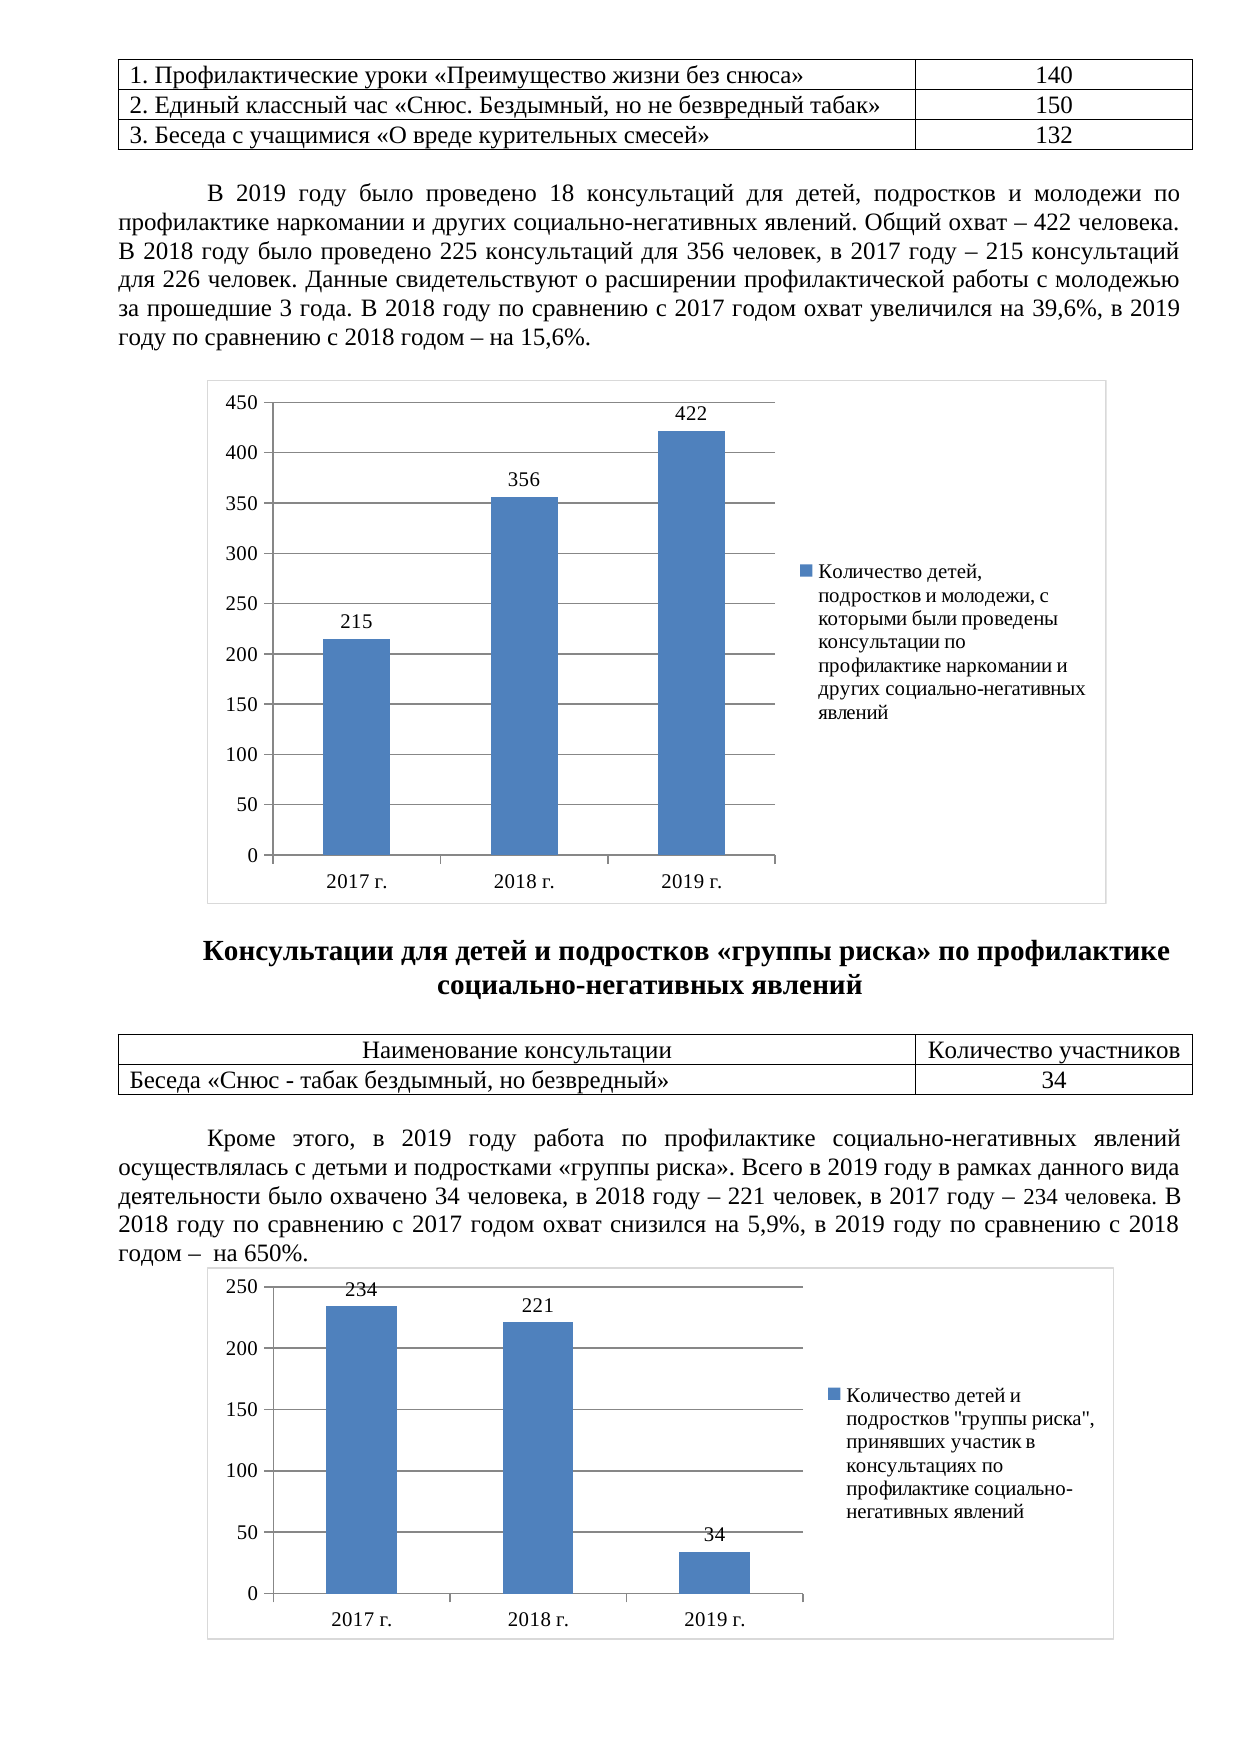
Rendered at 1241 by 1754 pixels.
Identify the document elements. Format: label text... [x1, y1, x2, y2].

table_cell 132 [916, 120, 1192, 148]
table_cell 3. Беседа с учащимися «О вреде курительных смесей» [119, 120, 915, 148]
table_cell 34 [916, 1065, 1192, 1093]
table_cell 140 [916, 60, 1192, 89]
table_cell 150 [916, 90, 1192, 119]
table_cell 1. Профилактические уроки «Преимущество жизни без снюса» [119, 60, 915, 89]
text Кроме этого, в 2019 году работа по профилактике социально-негативных явлений осуществлялась с детьми и подростками «группы риска». Всего в 2019 году в рамках данного вида деятельности было охвачено 34 человека, в 2018 году – 221 человек, в 2017 году – 234 человека. В 2018 году по сравнению с 2017 годом охват снизился на 5,9%, в 2019 году по сравнению с 2018 годом – на 650%. [118, 1123, 1181, 1267]
table_header Количество участников [916, 1035, 1192, 1064]
text Консультации для детей и подростков «группы риска» по профилактике социально-негативных явлений [118, 933, 1181, 1000]
text В 2019 году было проведено 18 консультаций для детей, подростков и молодежи по профилактике наркомании и других социально-негативных явлений. Общий охват – 422 человека. В 2018 году было проведено 225 консультаций для 356 человек, в 2017 году – 215 консультаций для 226 человек. Данные свидетельствуют о расширении профилактической работы с молодежью за прошедшие 3 года. В 2018 году по сравнению с 2017 годом охват увеличился на 39,6%, в 2019 году по сравнению с 2018 годом – на 15,6%. [118, 178, 1181, 351]
table_cell 2. Единый классный час «Снюс. Бездымный, но не безвредный табак» [119, 90, 915, 119]
table_cell Беседа «Снюс - табак бездымный, но безвредный» [119, 1065, 915, 1093]
table_header Наименование консультации [119, 1035, 915, 1064]
